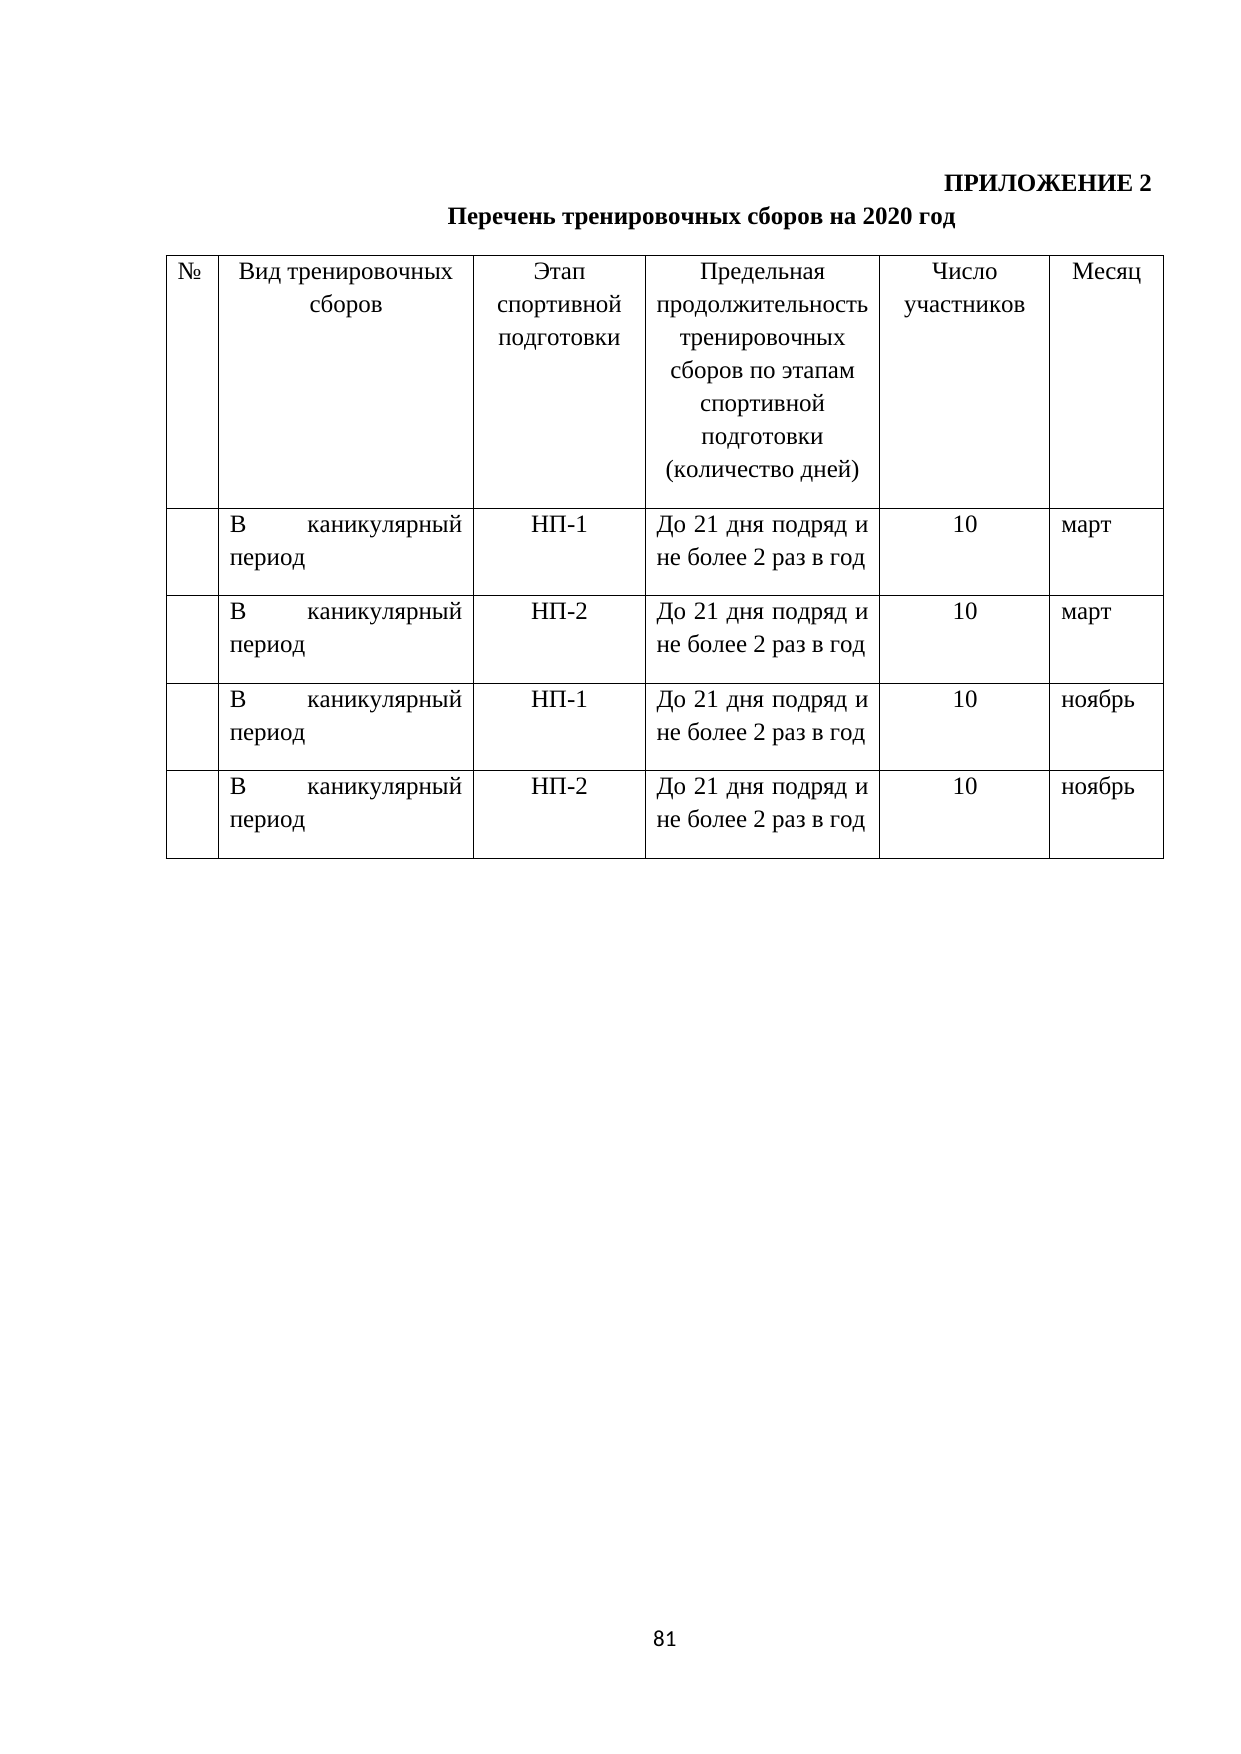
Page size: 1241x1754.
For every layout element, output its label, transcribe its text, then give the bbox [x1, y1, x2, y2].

table_cell 10 [880, 771, 1049, 858]
table_header Месяц [1050, 256, 1163, 508]
table_cell До 21 дня подряд и не более 2 раз в год [646, 509, 879, 595]
table_cell До 21 дня подряд и не более 2 раз в год [646, 684, 879, 770]
table_cell В каникулярный период [219, 596, 473, 683]
table_cell НП-2 [474, 596, 645, 683]
table_cell 10 [880, 684, 1049, 770]
table_cell 10 [880, 509, 1049, 595]
table_cell НП-1 [474, 684, 645, 770]
table_cell ноябрь [1050, 771, 1163, 858]
table_cell [167, 596, 218, 683]
table_cell 10 [880, 596, 1049, 683]
table_header № [167, 256, 218, 508]
table_cell март [1050, 509, 1163, 595]
table_cell [167, 684, 218, 770]
table_cell В каникулярный период [219, 684, 473, 770]
table_cell ноябрь [1050, 684, 1163, 770]
text Перечень тренировочных сборов на 2020 год [177, 201, 1152, 230]
table_cell НП-2 [474, 771, 645, 858]
table_cell НП-1 [474, 509, 645, 595]
table_header Этап спортивной подготовки [474, 256, 645, 508]
table_cell В каникулярный период [219, 509, 473, 595]
table_cell март [1050, 596, 1163, 683]
table_cell В каникулярный период [219, 771, 473, 858]
table_header Вид тренировочных сборов [219, 256, 473, 508]
table_cell До 21 дня подряд и не более 2 раз в год [646, 596, 879, 683]
table_cell [167, 509, 218, 595]
table_header Число участников [880, 256, 1049, 508]
table_header Предельная продолжительность тренировочных сборов по этапам спортивной подготовки (количество дней) [646, 256, 879, 508]
table_cell [167, 771, 218, 858]
table_cell До 21 дня подряд и не более 2 раз в год [646, 771, 879, 858]
subtitle ПРИЛОЖЕНИЕ 2 [177, 168, 1152, 197]
